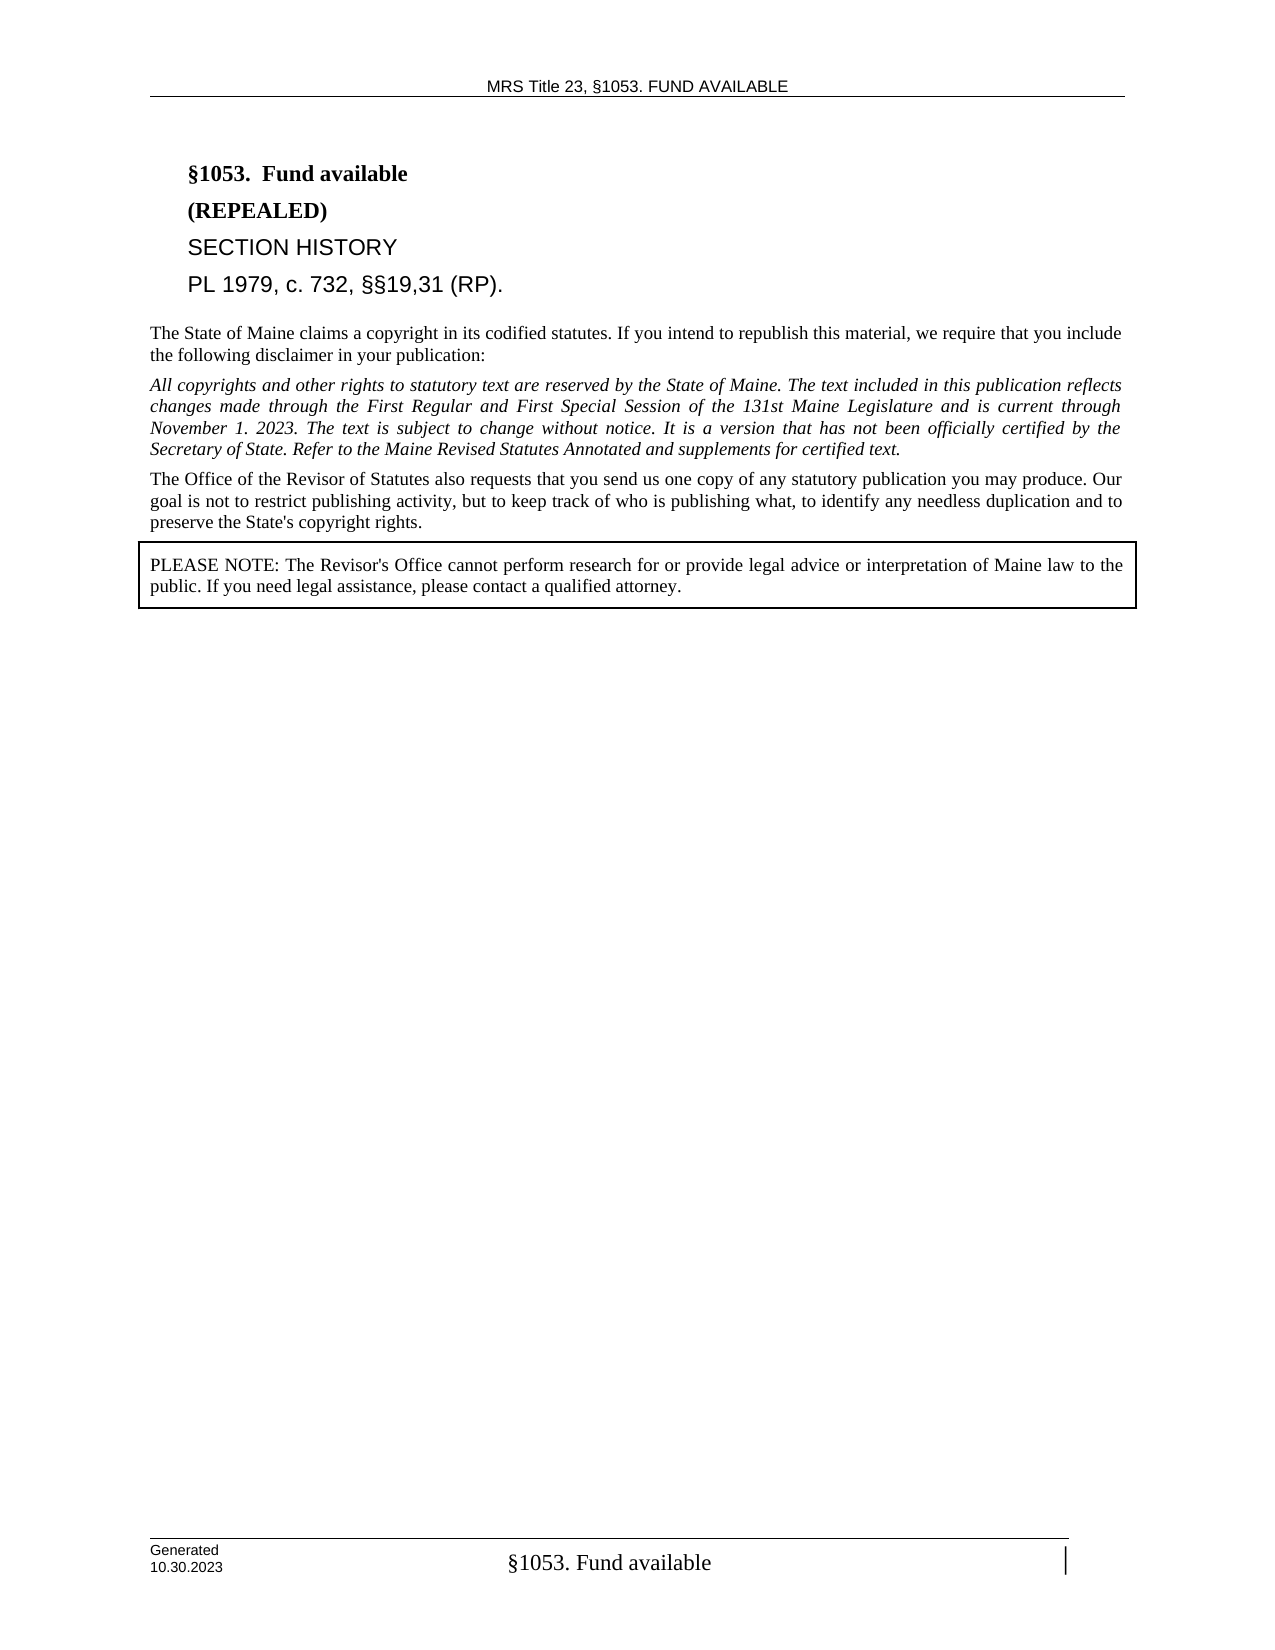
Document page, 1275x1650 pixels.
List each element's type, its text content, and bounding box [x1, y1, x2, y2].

text The Office of the Revisor of Statutes also requests that you send us one copy of any statutory publication you may produce. Our goal is not to restrict publishing activity, but to keep track of who is publishing what, to identify any needless duplication and to preserve the State's copyright rights. [150, 468, 1125, 533]
text All copyrights and other rights to statutory text are reserved by the State of Maine. The text included in this publication reflects changes made through the First Regular and First Special Session of the 131st Maine Legislature and is current through November 1. 2023 . The text is subject to change without notice. It is a version that has not been officially certified by the Secretary of State. Refer to the Maine Revised Statutes Annotated and supplements for certified text. [150, 373, 1125, 460]
text §1053. Fund available [187, 160, 1125, 187]
text PLEASE NOTE: The Revisor's Office cannot perform research for or provide legal advice or interpretation of Maine law to the public. If you need legal assistance, please contact a qualified attorney. [140, 543, 1135, 607]
text SECTION HISTORY [187, 234, 1125, 260]
text PL 1979, c. 732, §§19,31 (RP). [187, 271, 1125, 297]
text (REPEALED) [187, 197, 1125, 223]
text The State of Maine claims a copyright in its codified statutes. If you intend to republish this material, we require that you include the following disclaimer in your publication: [150, 322, 1125, 365]
